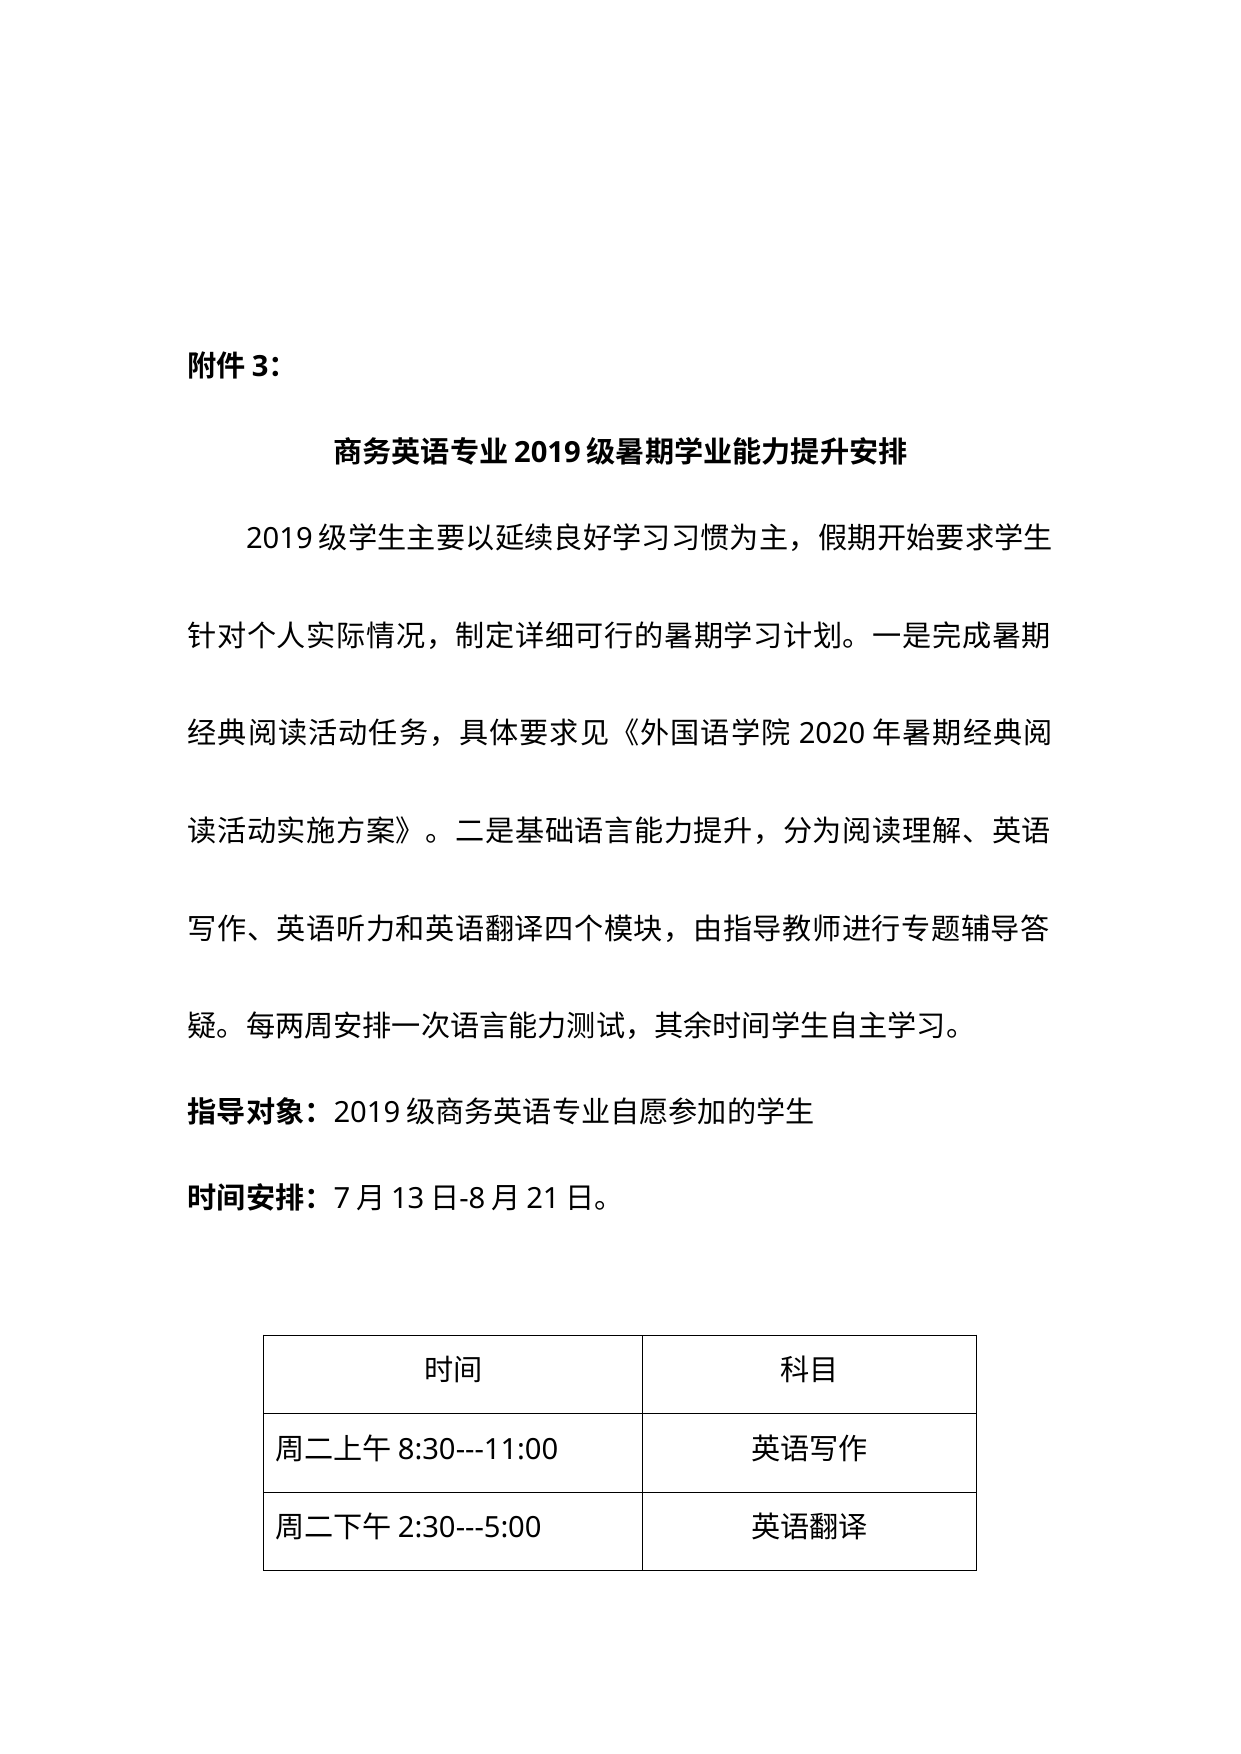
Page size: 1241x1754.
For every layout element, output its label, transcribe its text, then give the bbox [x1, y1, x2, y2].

table_cell 周二上午8:30---11:00 [264, 1414, 642, 1492]
table_header 科目 [643, 1336, 976, 1413]
text 附件3： [187, 332, 1053, 397]
text 指导对象：2019级商务英语专业自愿参加的学生 [187, 1077, 1053, 1142]
table_cell 周二下午2:30---5:00 [264, 1493, 642, 1570]
text 时间安排：7月13日-8月21日。 [187, 1164, 1053, 1229]
text 2019级学生主要以延续良好学习习惯为主，假期开始要求学生针对个人实际情况，制定详细可行的暑期学习计划。一是完成暑期经典阅读活动任务，具体要求见《外国语学院2020年暑期经典阅读活动实施方案》。二是基础语言能力提升，分为阅读理解、英语写作、英语听力和英语翻译四个模块，由指导教师进行专题辅导答疑。每两周安排一次语言能力测试，其余时间学生自主学习。 [187, 504, 1053, 1056]
table_cell 英语写作 [643, 1414, 976, 1492]
text 商务英语专业2019级暑期学业能力提升安排 [187, 418, 1053, 483]
table_header 时间 [264, 1336, 642, 1413]
table_cell 英语翻译 [643, 1493, 976, 1570]
